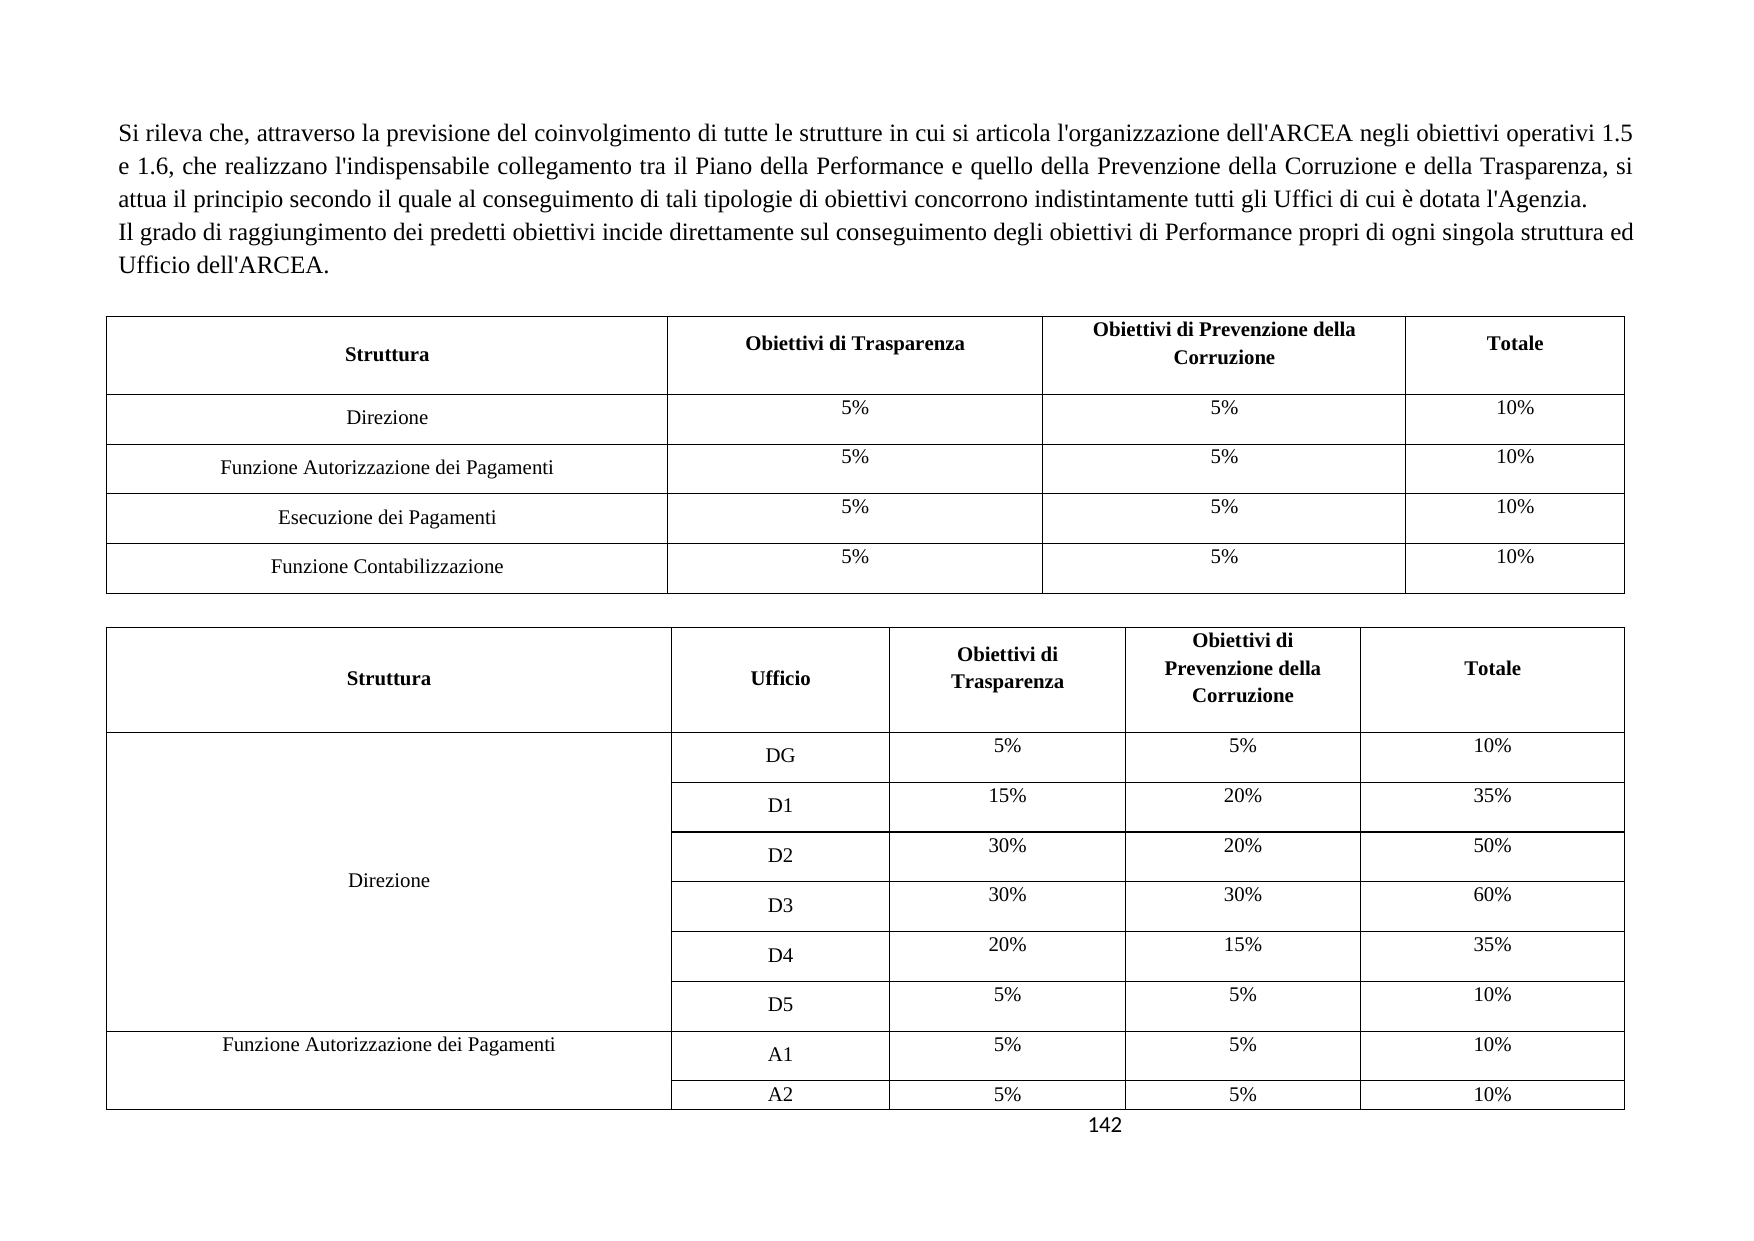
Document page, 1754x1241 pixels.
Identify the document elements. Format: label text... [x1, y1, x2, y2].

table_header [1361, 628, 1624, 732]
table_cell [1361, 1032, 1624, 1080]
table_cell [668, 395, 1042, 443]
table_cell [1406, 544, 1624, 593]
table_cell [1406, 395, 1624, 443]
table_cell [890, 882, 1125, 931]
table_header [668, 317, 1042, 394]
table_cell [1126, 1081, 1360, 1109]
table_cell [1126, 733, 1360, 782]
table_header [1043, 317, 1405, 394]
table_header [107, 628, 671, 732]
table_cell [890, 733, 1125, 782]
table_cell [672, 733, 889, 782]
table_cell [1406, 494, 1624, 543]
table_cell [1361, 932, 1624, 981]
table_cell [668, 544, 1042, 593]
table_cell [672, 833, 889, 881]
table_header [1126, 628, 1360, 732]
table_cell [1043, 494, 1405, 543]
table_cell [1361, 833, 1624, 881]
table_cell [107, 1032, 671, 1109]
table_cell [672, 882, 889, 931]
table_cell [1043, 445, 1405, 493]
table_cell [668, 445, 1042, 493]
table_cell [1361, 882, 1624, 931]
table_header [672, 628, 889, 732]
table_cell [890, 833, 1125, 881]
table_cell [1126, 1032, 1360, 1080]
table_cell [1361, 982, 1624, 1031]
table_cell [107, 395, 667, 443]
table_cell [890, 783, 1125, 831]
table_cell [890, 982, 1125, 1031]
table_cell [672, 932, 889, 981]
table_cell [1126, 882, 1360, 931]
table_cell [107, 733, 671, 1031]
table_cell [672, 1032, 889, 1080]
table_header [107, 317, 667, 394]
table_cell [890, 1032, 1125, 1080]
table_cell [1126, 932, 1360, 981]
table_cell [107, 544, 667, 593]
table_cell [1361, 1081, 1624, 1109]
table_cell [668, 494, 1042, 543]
text Si rileva che, attraverso la previsione del coinvolgimento di tutte le strutture in cui si articola l'organizzazione dell'ARCEA negli obiettivi operativi 1.5 e 1.6, che realizzano l'indispensabile collegamento tra il Piano della Performance e quello della Prevenzione della Corruzione e della Trasparenza, si attua il principio secondo il quale al conseguimento di tali tipologie di obiettivi concorrono indistintamente tutti gli Uffici di cui è dotata l'Agenzia. [118, 118, 1636, 213]
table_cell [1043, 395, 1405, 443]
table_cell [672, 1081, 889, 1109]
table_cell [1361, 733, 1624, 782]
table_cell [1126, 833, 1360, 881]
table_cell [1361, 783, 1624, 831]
text Il grado di raggiungimento dei predetti obiettivi incide direttamente sul conseguimento degli obiettivi di Performance propri di ogni singola struttura ed Ufficio dell'ARCEA. [118, 217, 1636, 279]
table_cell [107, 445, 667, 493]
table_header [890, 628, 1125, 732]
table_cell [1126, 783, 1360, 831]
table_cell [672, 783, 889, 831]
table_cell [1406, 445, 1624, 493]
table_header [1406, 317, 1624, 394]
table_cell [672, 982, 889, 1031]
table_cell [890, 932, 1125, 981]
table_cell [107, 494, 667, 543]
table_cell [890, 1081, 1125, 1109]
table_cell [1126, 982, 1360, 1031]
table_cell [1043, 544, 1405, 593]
